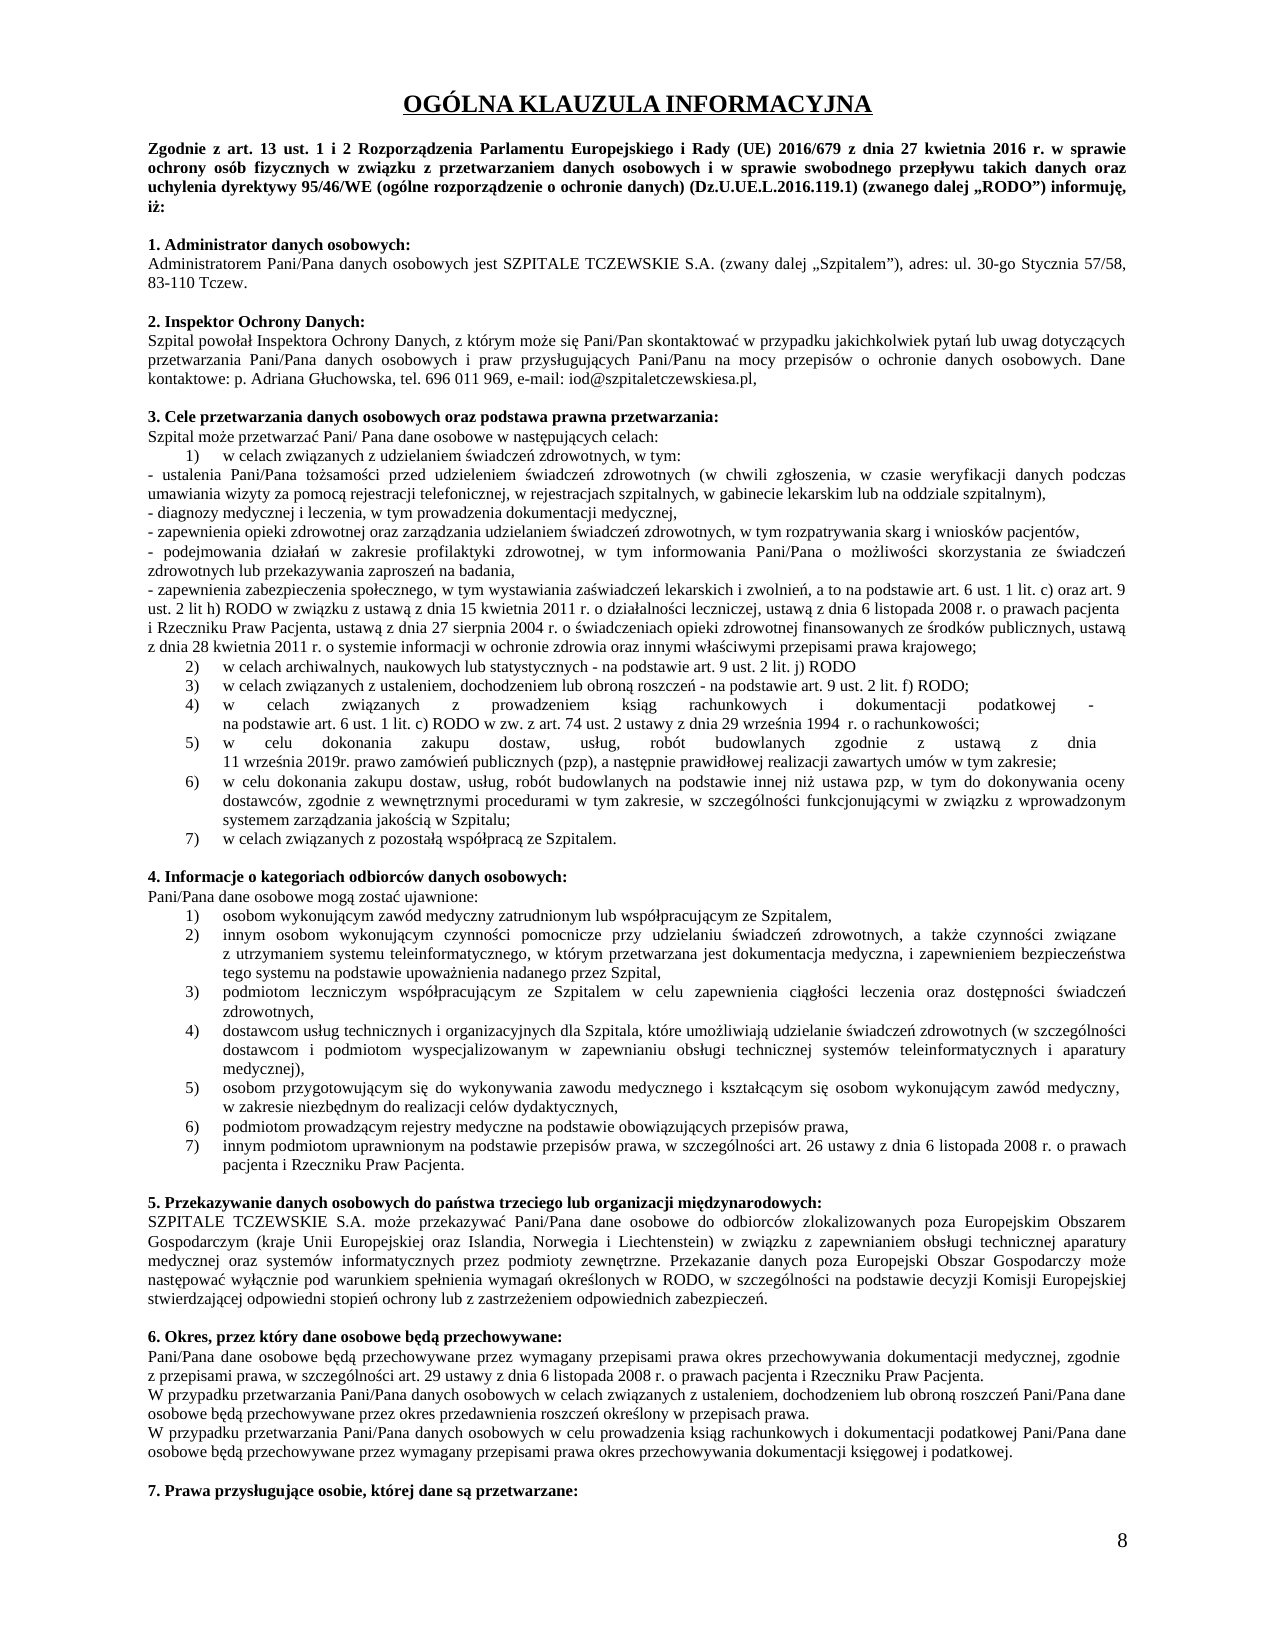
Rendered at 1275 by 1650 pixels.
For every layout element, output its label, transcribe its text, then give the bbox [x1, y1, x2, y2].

text Zgodnie z art. 13 ust. 1 i 2 Rozporządzenia Parlamentu Europejskiego i Rady (UE) 2016/679 z dnia 27 kwietnia 2016 r. w sprawie ochrony osób fizycznych w związku z przetwarzaniem danych osobowych i w sprawie swobodnego przepływu takich danych oraz uchylenia dyrektywy 95/46/WE (ogólne rozporządzenie o ochronie danych) (Dz.U.UE.L.2016.119.1) (zwanego dalej „RODO”) informuję, iż: [148, 139, 1127, 216]
text W przypadku przetwarzania Pani/Pana danych osobowych w celu prowadzenia ksiąg rachunkowych i dokumentacji podatkowej Pani/Pana dane osobowe będą przechowywane przez wymagany przepisami prawa okres przechowywania dokumentacji księgowej i podatkowej. [148, 1423, 1127, 1461]
text 1. Administrator danych osobowych: [148, 235, 1127, 254]
list w celu dokonania zakupu dostaw, usług, robót budowlanych zgodnie z ustawą z dnia 11 września 2019r. prawo zamówień publicznych (pzp), a następnie prawidłowej realizacji zawartych umów w tym zakresie; [185, 733, 1127, 771]
list w celach archiwalnych, naukowych lub statystycznych - na podstawie art. 9 ust. 2 lit. j) RODO [185, 656, 1127, 676]
text - zapewnienia opieki zdrowotnej oraz zarządzania udzielaniem świadczeń zdrowotnych, w tym rozpatrywania skarg i wniosków pacjentów, [148, 522, 1127, 541]
text 2. Inspektor Ochrony Danych: [148, 311, 1127, 331]
text OGÓLNA KLAUZULA INFORMACYJNA [148, 89, 1127, 117]
list dostawcom usług technicznych i organizacyjnych dla Szpitala, które umożliwiają udzielanie świadczeń zdrowotnych (w szczególności dostawcom i podmiotom wyspecjalizowanym w zapewnianiu obsługi technicznej systemów teleinformatycznych i aparatury medycznej), [185, 1021, 1127, 1078]
text 7. Prawa przysługujące osobie, której dane są przetwarzane: [148, 1481, 1127, 1500]
text Szpital powołał Inspektora Ochrony Danych, z którym może się Pani/Pan skontaktować w przypadku jakichkolwiek pytań lub uwag dotyczących przetwarzania Pani/Pana danych osobowych i praw przysługujących Pani/Panu na mocy przepisów o ochronie danych osobowych. Dane kontaktowe: p. Adriana Głuchowska, tel. 696 011 969, e-mail: iod@szpitaletczewskiesa.pl, [148, 331, 1127, 388]
list innym osobom wykonującym czynności pomocnicze przy udzielaniu świadczeń zdrowotnych, a także czynności związane z utrzymaniem systemu teleinformatycznego, w którym przetwarzana jest dokumentacja medyczna, i zapewnieniem bezpieczeństwa tego systemu na podstawie upoważnienia nadanego przez Szpital, [185, 925, 1127, 982]
text SZPITALE TCZEWSKIE S.A. może przekazywać Pani/Pana dane osobowe do odbiorców zlokalizowanych poza Europejskim Obszarem Gospodarczym (kraje Unii Europejskiej oraz Islandia, Norwegia i Liechtenstein) w związku z zapewnianiem obsługi technicznej aparatury medycznej oraz systemów informatycznych przez podmioty zewnętrzne. Przekazanie danych poza Europejski Obszar Gospodarczy może następować wyłącznie pod warunkiem spełnienia wymagań określonych w RODO, w szczególności na podstawie decyzji Komisji Europejskiej stwierdzającej odpowiedni stopień ochrony lub z zastrzeżeniem odpowiednich zabezpieczeń. [148, 1212, 1127, 1308]
text 6. Okres, przez który dane osobowe będą przechowywane: [148, 1327, 1127, 1346]
text - diagnozy medycznej i leczenia, w tym prowadzenia dokumentacji medycznej, [148, 503, 1127, 522]
text Szpital może przetwarzać Pani/ Pana dane osobowe w następujących celach: [148, 426, 1127, 446]
list osobom przygotowującym się do wykonywania zawodu medycznego i kształcącym się osobom wykonującym zawód medyczny, w zakresie niezbędnym do realizacji celów dydaktycznych, [185, 1078, 1127, 1116]
list podmiotom leczniczym współpracującym ze Szpitalem w celu zapewnienia ciągłości leczenia oraz dostępności świadczeń zdrowotnych, [185, 982, 1127, 1021]
list w celach związanych z pozostałą współpracą ze Szpitalem. [185, 829, 1127, 848]
text 3. Cele przetwarzania danych osobowych oraz podstawa prawna przetwarzania: [148, 407, 1127, 426]
text W przypadku przetwarzania Pani/Pana danych osobowych w celach związanych z ustaleniem, dochodzeniem lub obroną roszczeń Pani/Pana dane osobowe będą przechowywane przez okres przedawnienia roszczeń określony w przepisach prawa. [148, 1385, 1127, 1423]
text - ustalenia Pani/Pana tożsamości przed udzieleniem świadczeń zdrowotnych (w chwili zgłoszenia, w czasie weryfikacji danych podczas umawiania wizyty za pomocą rejestracji telefonicznej, w rejestracjach szpitalnych, w gabinecie lekarskim lub na oddziale szpitalnym), [148, 465, 1127, 503]
text 4. Informacje o kategoriach odbiorców danych osobowych: [148, 867, 1127, 886]
list w celach związanych z udzielaniem świadczeń zdrowotnych, w tym: [185, 446, 1127, 465]
list w celach związanych z ustaleniem, dochodzeniem lub obroną roszczeń - na podstawie art. 9 ust. 2 lit. f) RODO; [185, 676, 1127, 695]
list podmiotom prowadzącym rejestry medyczne na podstawie obowiązujących przepisów prawa, [185, 1116, 1127, 1136]
text Pani/Pana dane osobowe mogą zostać ujawnione: [148, 886, 1127, 906]
list w celu dokonania zakupu dostaw, usług, robót budowlanych na podstawie innej niż ustawa pzp, w tym do dokonywania oceny dostawców, zgodnie z wewnętrznymi procedurami w tym zakresie, w szczególności funkcjonującymi w związku z wprowadzonym systemem zarządzania jakością w Szpitalu; [185, 771, 1127, 829]
text Pani/Pana dane osobowe będą przechowywane przez wymagany przepisami prawa okres przechowywania dokumentacji medycznej, zgodnie z przepisami prawa, w szczególności art. 29 ustawy z dnia 6 listopada 2008 r. o prawach pacjenta i Rzeczniku Praw Pacjenta. [148, 1346, 1127, 1385]
text - zapewnienia zabezpieczenia społecznego, w tym wystawiania zaświadczeń lekarskich i zwolnień, a to na podstawie art. 6 ust. 1 lit. c) oraz art. 9 ust. 2 lit h) RODO w związku z ustawą z dnia 15 kwietnia 2011 r. o działalności leczniczej, ustawą z dnia 6 listopada 2008 r. o prawach pacjenta i Rzeczniku Praw Pacjenta, ustawą z dnia 27 sierpnia 2004 r. o świadczeniach opieki zdrowotnej finansowanych ze środków publicznych, ustawą z dnia 28 kwietnia 2011 r. o systemie informacji w ochronie zdrowia oraz innymi właściwymi przepisami prawa krajowego; [148, 580, 1127, 656]
list w celach związanych z prowadzeniem ksiąg rachunkowych i dokumentacji podatkowej - na podstawie art. 6 ust. 1 lit. c) RODO w zw. z art. 74 ust. 2 ustawy z dnia 29 września 1994 r. o rachunkowości; [185, 695, 1127, 733]
text - podejmowania działań w zakresie profilaktyki zdrowotnej, w tym informowania Pani/Pana o możliwości skorzystania ze świadczeń zdrowotnych lub przekazywania zaproszeń na badania, [148, 541, 1127, 580]
text Administratorem Pani/Pana danych osobowych jest SZPITALE TCZEWSKIE S.A. (zwany dalej „Szpitalem”), adres: ul. 30-go Stycznia 57/58, 83-110 Tczew. [148, 254, 1127, 292]
list innym podmiotom uprawnionym na podstawie przepisów prawa, w szczególności art. 26 ustawy z dnia 6 listopada 2008 r. o prawach pacjenta i Rzeczniku Praw Pacjenta. [185, 1136, 1127, 1174]
text 5. Przekazywanie danych osobowych do państwa trzeciego lub organizacji międzynarodowych: [148, 1193, 1127, 1212]
list osobom wykonującym zawód medyczny zatrudnionym lub współpracującym ze Szpitalem, [185, 906, 1127, 925]
